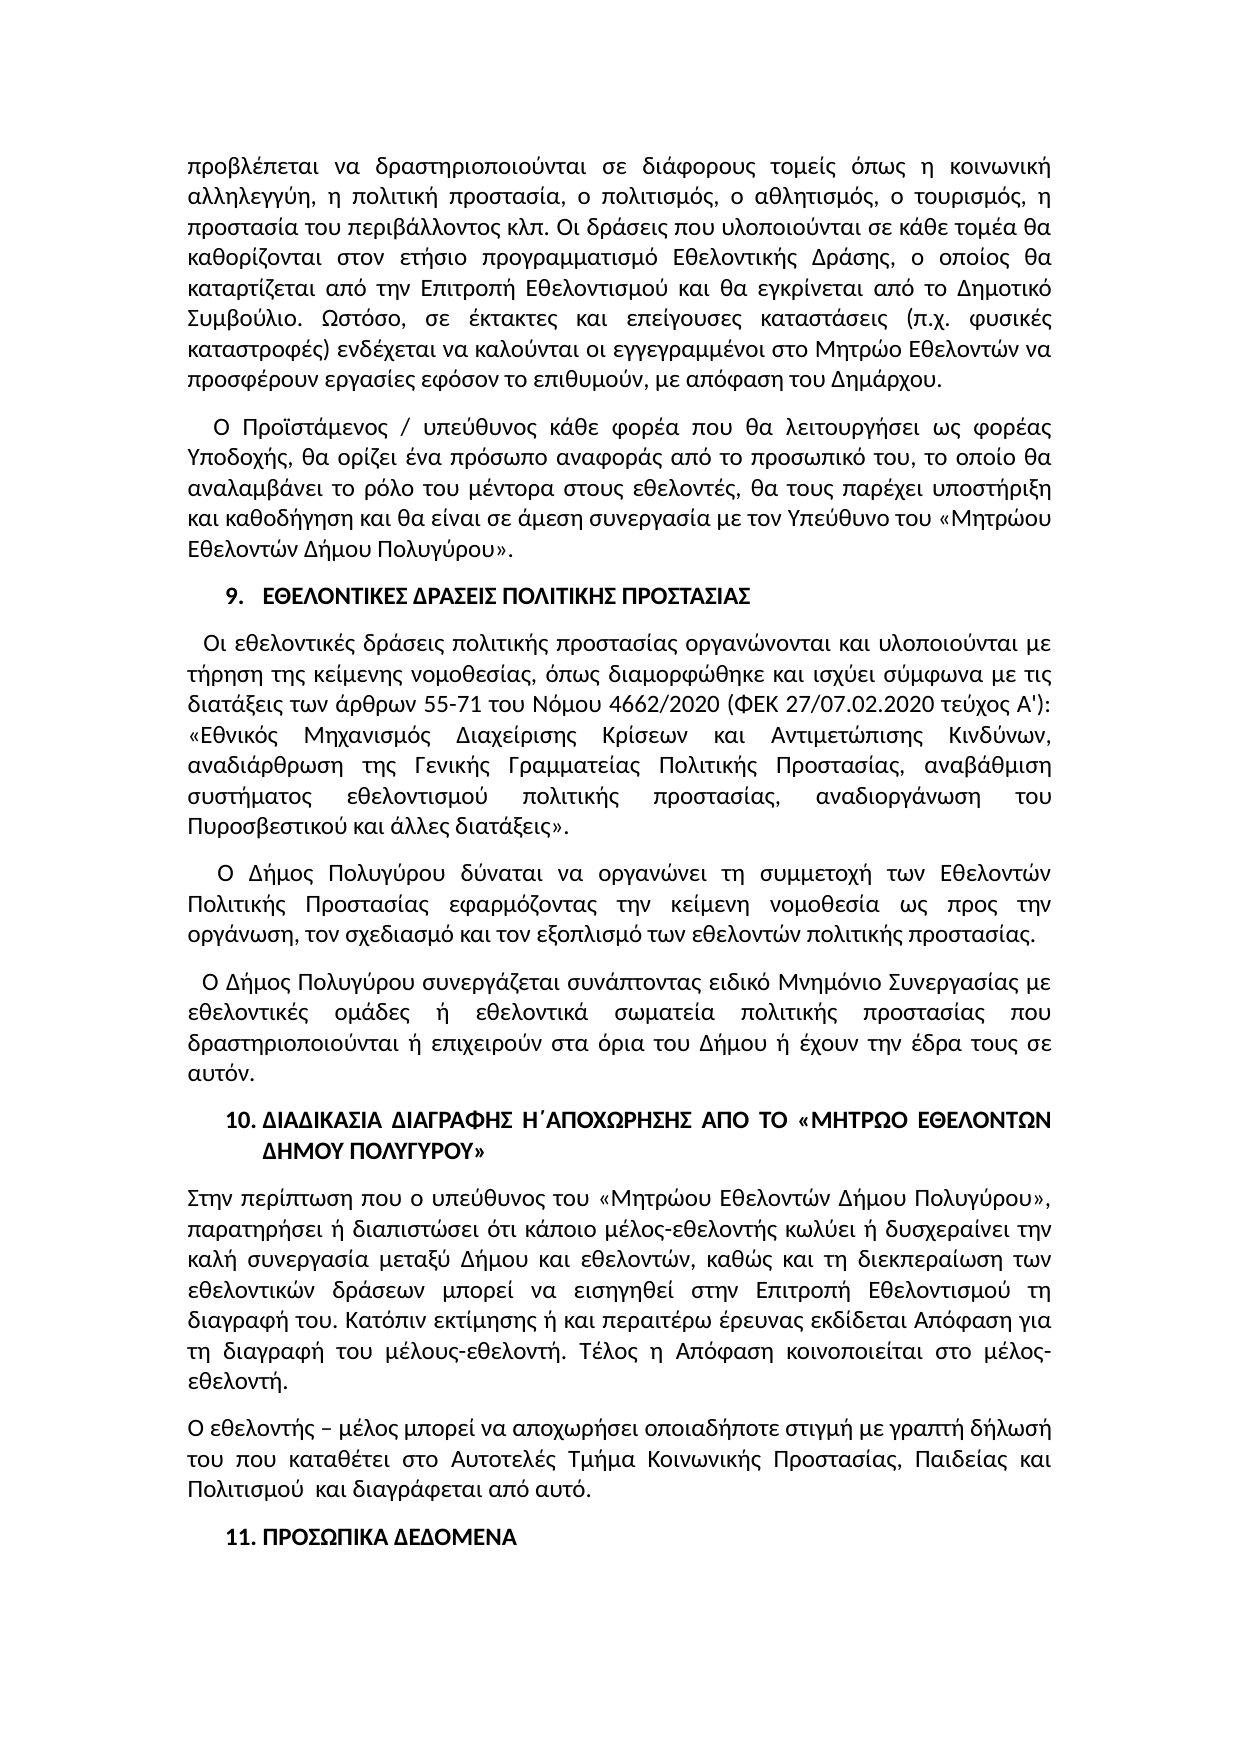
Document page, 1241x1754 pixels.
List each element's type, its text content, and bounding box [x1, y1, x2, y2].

text Ο Δήμος Πολυγύρου δύναται να οργανώνει τη συμμετοχή των Εθελοντών Πολιτικής Προστασίας εφαρμόζοντας την κείμενη νομοθεσία ως προς την οργάνωση, τον σχεδιασμό και τον εξοπλισμό των εθελοντών πολιτικής προστασίας. [187, 858, 1053, 949]
list ΕΘΕΛΟΝΤΙΚΕΣ ΔΡΑΣΕΙΣ ΠΟΛΙΤΙΚΗΣ ΠΡΟΣΤΑΣΙΑΣ [225, 580, 1053, 611]
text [187, 150, 1053, 394]
text Ο Προϊστάμενος / υπεύθυνος κάθε φορέα που θα λειτουργήσει ως φορέας Υποδοχής, θα ορίζει ένα πρόσωπο αναφοράς από το προσωπικό του, το οποίο θα αναλαμβάνει το ρόλο του μέντορα στους εθελοντές, θα τους παρέχει υποστήριξη και καθοδήγηση και θα είναι σε άμεση συνεργασία με τον Υπεύθυνο του «Μητρώου Εθελοντών Δήμου Πολυγύρου». [187, 411, 1053, 563]
text Ο Δήμος Πολυγύρου συνεργάζεται συνάπτοντας ειδικό Μνημόνιο Συνεργασίας με εθελοντικές ομάδες ή εθελοντικά σωματεία πολιτικής προστασίας που δραστηριοποιούνται ή επιχειρούν στα όρια του Δήμου ή έχουν την έδρα τους σε αυτόν. [187, 966, 1053, 1088]
list ΠΡΟΣΩΠΙΚΑ ΔΕΔΟΜΕΝΑ [225, 1521, 1053, 1551]
text Ο εθελοντής – μέλος μπορεί να αποχωρήσει οποιαδήποτε στιγμή με γραπτή δήλωσή του που καταθέτει στο Αυτοτελές Τμήμα Κοινωνικής Προστασίας, Παιδείας και Πολιτισμού και διαγράφεται από αυτό. [187, 1413, 1053, 1504]
text Οι εθελοντικές δράσεις πολιτικής προστασίας οργανώνονται και υλοποιούνται με τήρηση της κείμενης νομοθεσίας, όπως διαμορφώθηκε και ισχύει σύμφωνα με τις διατάξεις των άρθρων 55-71 του Νόμου 4662/2020 (ΦΕΚ 27/07.02.2020 τεύχος Α'): «Εθνικός Μηχανισμός Διαχείρισης Κρίσεων και Αντιμετώπισης Κινδύνων, αναδιάρθρωση της Γενικής Γραμματείας Πολιτικής Προστασίας, αναβάθμιση συστήματος εθελοντισμού πολιτικής προστασίας, αναδιοργάνωση του Πυροσβεστικού και άλλες διατάξεις». [187, 627, 1053, 841]
text Στην περίπτωση που ο υπεύθυνος του «Μητρώου Εθελοντών Δήμου Πολυγύρου», παρατηρήσει ή διαπιστώσει ότι κάποιο μέλος-εθελοντής κωλύει ή δυσχεραίνει την καλή συνεργασία μεταξύ Δήμου και εθελοντών, καθώς και τη διεκπεραίωση των εθελοντικών δράσεων μπορεί να εισηγηθεί στην Επιτροπή Εθελοντισμού τη διαγραφή του. Κατόπιν εκτίμησης ή και περαιτέρω έρευνας εκδίδεται Απόφαση για τη διαγραφή του μέλους-εθελοντή. Τέλος η Απόφαση κοινοποιείται στο μέλος-εθελοντή. [187, 1182, 1053, 1396]
list ΔΙΑΔΙΚΑΣΙΑ ΔΙΑΓΡΑΦΗΣ Η΄ΑΠΟΧΩΡΗΣΗΣ ΑΠΟ ΤΟ «ΜΗΤΡΩΟ ΕΘΕΛΟΝΤΩΝ ΔΗΜΟΥ ΠΟΛΥΓΥΡΟΥ» [225, 1104, 1053, 1166]
